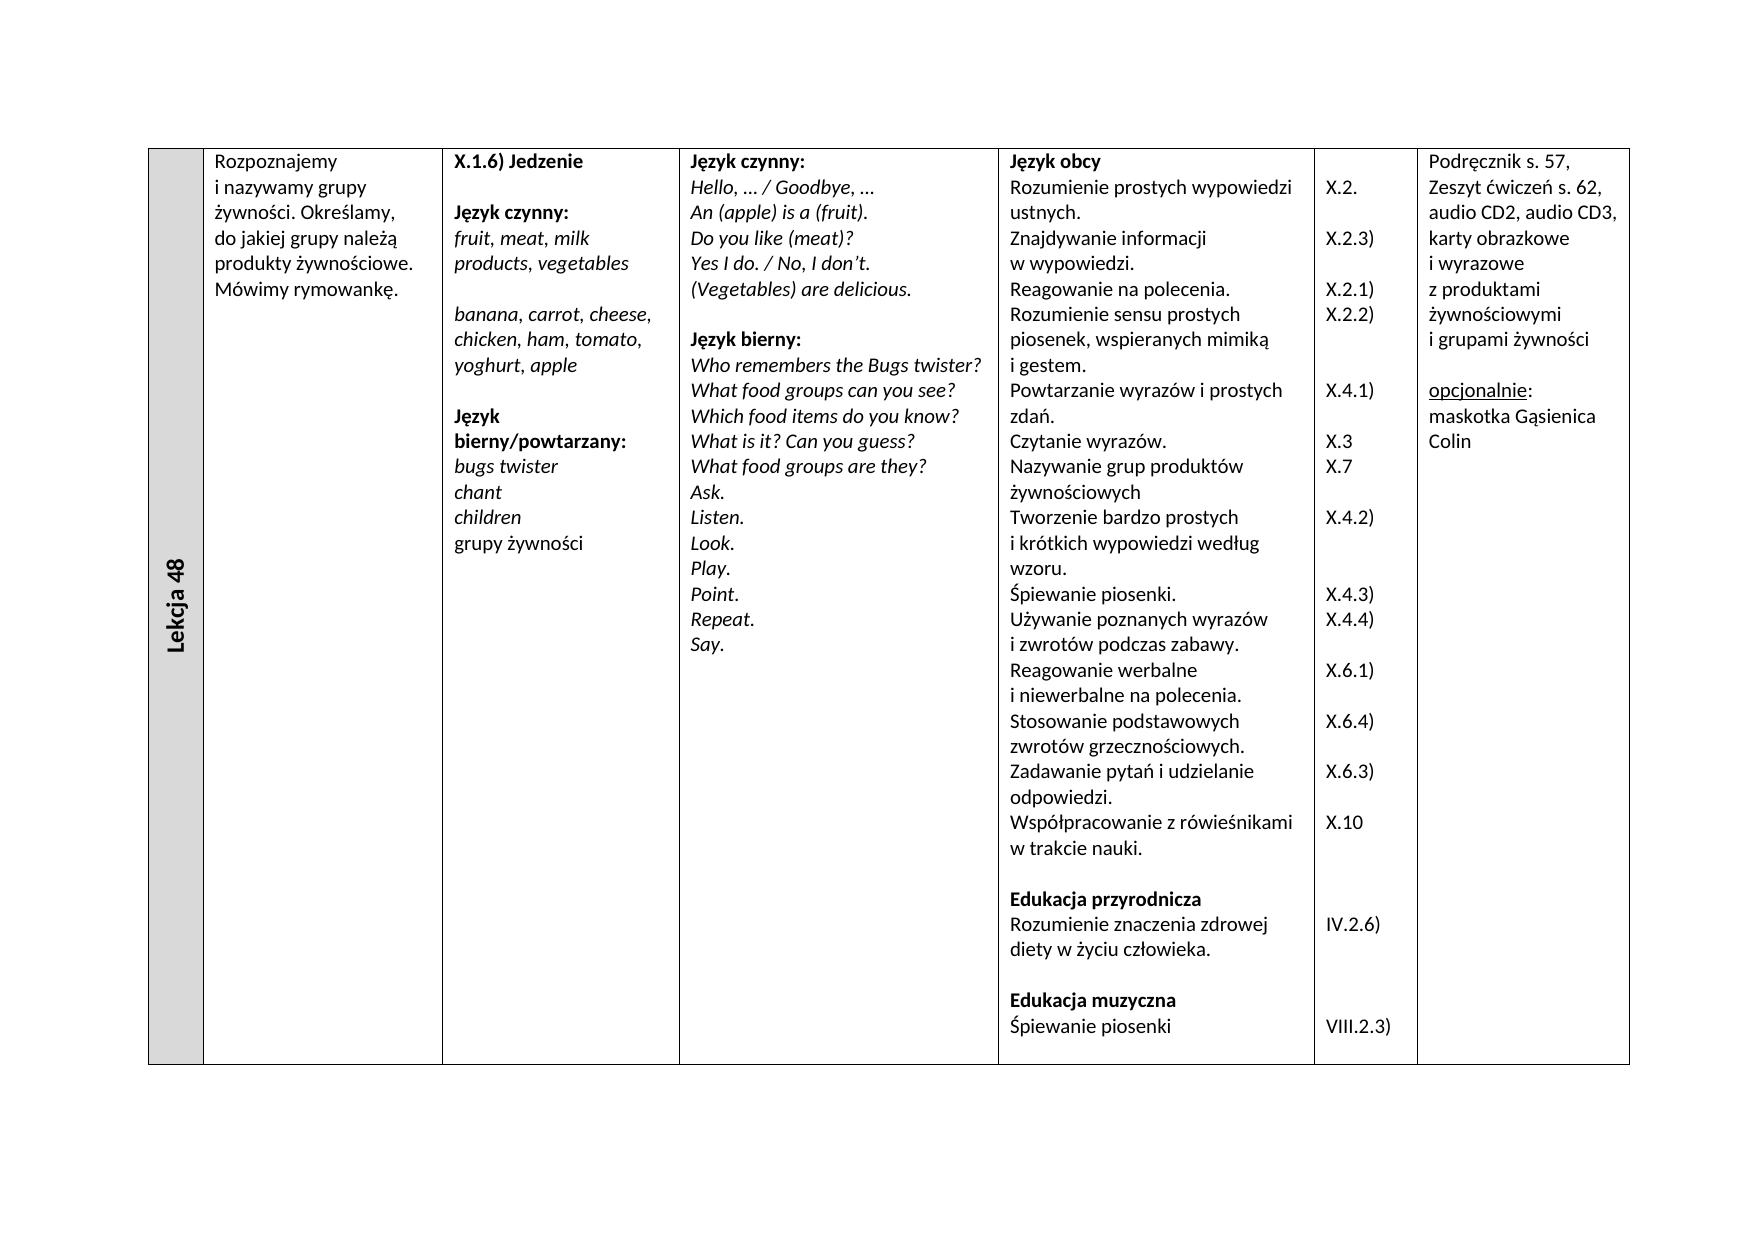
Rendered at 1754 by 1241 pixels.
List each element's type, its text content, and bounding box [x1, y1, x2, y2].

table_cell Język obcy Rozumienie prostych wypowiedzi ustnych. Znajdywanie informacji w wypowiedzi. Reagowanie na polecenia. Rozumienie sensu prostych piosenek, wspieranych mimiką i gestem. Powtarzanie wyrazów i prostych zdań. Czytanie wyrazów. Nazywanie grup produktów żywnościowych Tworzenie bardzo prostych i krótkich wypowiedzi według wzoru. Śpiewanie piosenki. Używanie poznanych wyrazów i zwrotów podczas zabawy. Reagowanie werbalne i niewerbalne na polecenia. Stosowanie podstawowych zwrotów grzecznościowych. Zadawanie pytań i udzielanie odpowiedzi. Współpracowanie z rówieśnikami w trakcie nauki. Edukacja przyrodnicza Rozumienie znaczenia zdrowej diety w życiu człowieka. Edukacja muzyczna Śpiewanie piosenki [999, 149, 1314, 1064]
table_cell Lekcja 48 [149, 149, 203, 1064]
table_cell Język czynny: Hello, … / Goodbye, … An (apple) is a (fruit). Do you like (meat)? Yes I do. / No, I don’t. (Vegetables) are delicious. Język bierny: Who remembers the Bugs twister? What food groups can you see? Which food items do you know? What is it? Can you guess? What food groups are they? Ask. Listen. Look. Play. Point. Repeat. Say. [680, 149, 998, 1064]
table_cell Podręcznik s. 57, Zeszyt ćwiczeń s. 62, audio CD2, audio CD3, karty obrazkowe i wyrazowe z produktami żywnościowymi i grupami żywności opcjonalnie: maskotka Gąsienica Colin [1418, 149, 1629, 1064]
table_cell X.1.6) Jedzenie Język czynny: fruit, meat, milk products, vegetables banana, carrot, cheese, chicken, ham, tomato, yoghurt, apple Język bierny/powtarzany: bugs twister chant children grupy żywności [443, 149, 679, 1064]
table_cell X.2. X.2.3) X.2.1) X.2.2) X.4.1) X.3 X.7 X.4.2) X.4.3) X.4.4) X.6.1) X.6.4) X.6.3) X.10 IV.2.6) VIII.2.3) [1315, 149, 1417, 1064]
table_cell Rozpoznajemy i nazywamy grupy żywności. Określamy, do jakiej grupy należą produkty żywnościowe. Mówimy rymowankę. [204, 149, 442, 1064]
